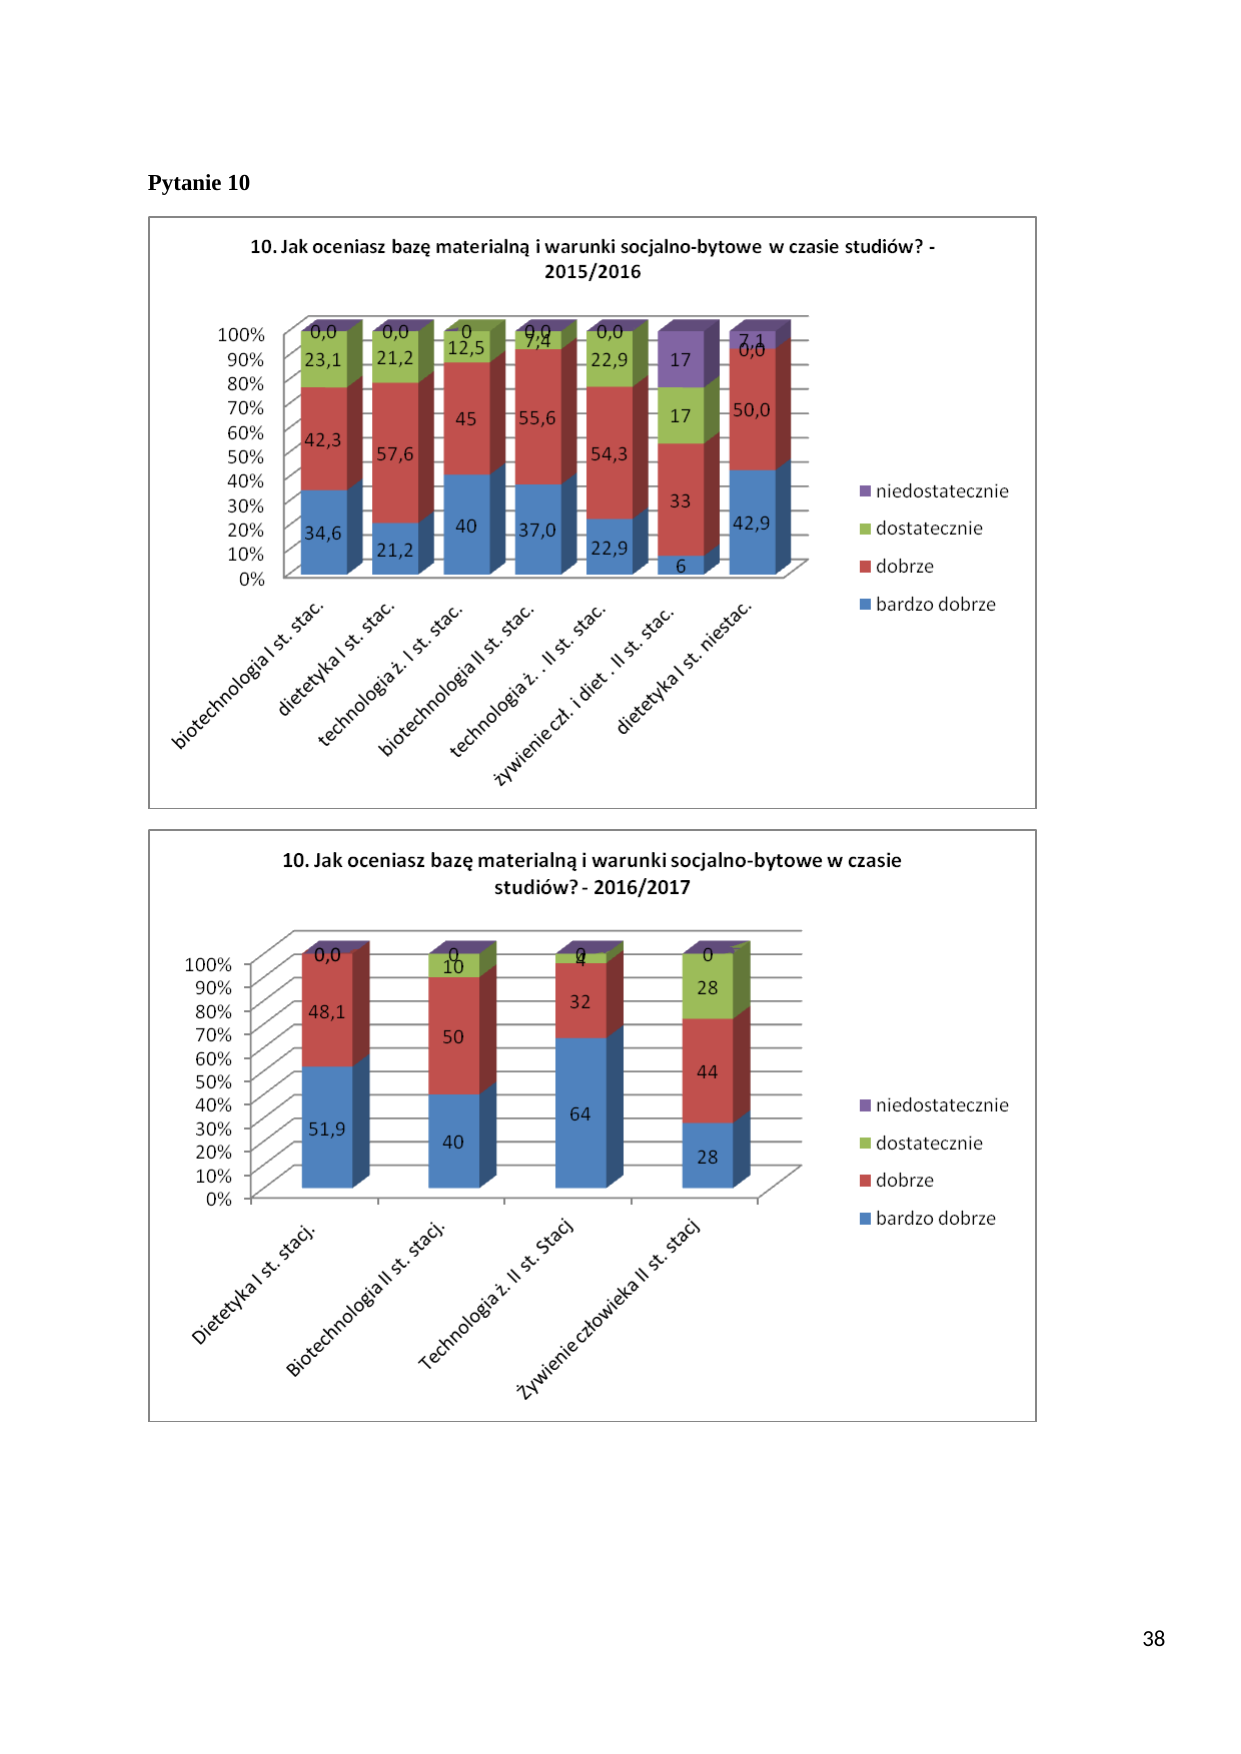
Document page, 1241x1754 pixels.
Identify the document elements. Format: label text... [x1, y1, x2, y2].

picture [147, 829, 1037, 1422]
picture [147, 216, 1037, 809]
text Pytanie 10 [148, 169, 1165, 196]
